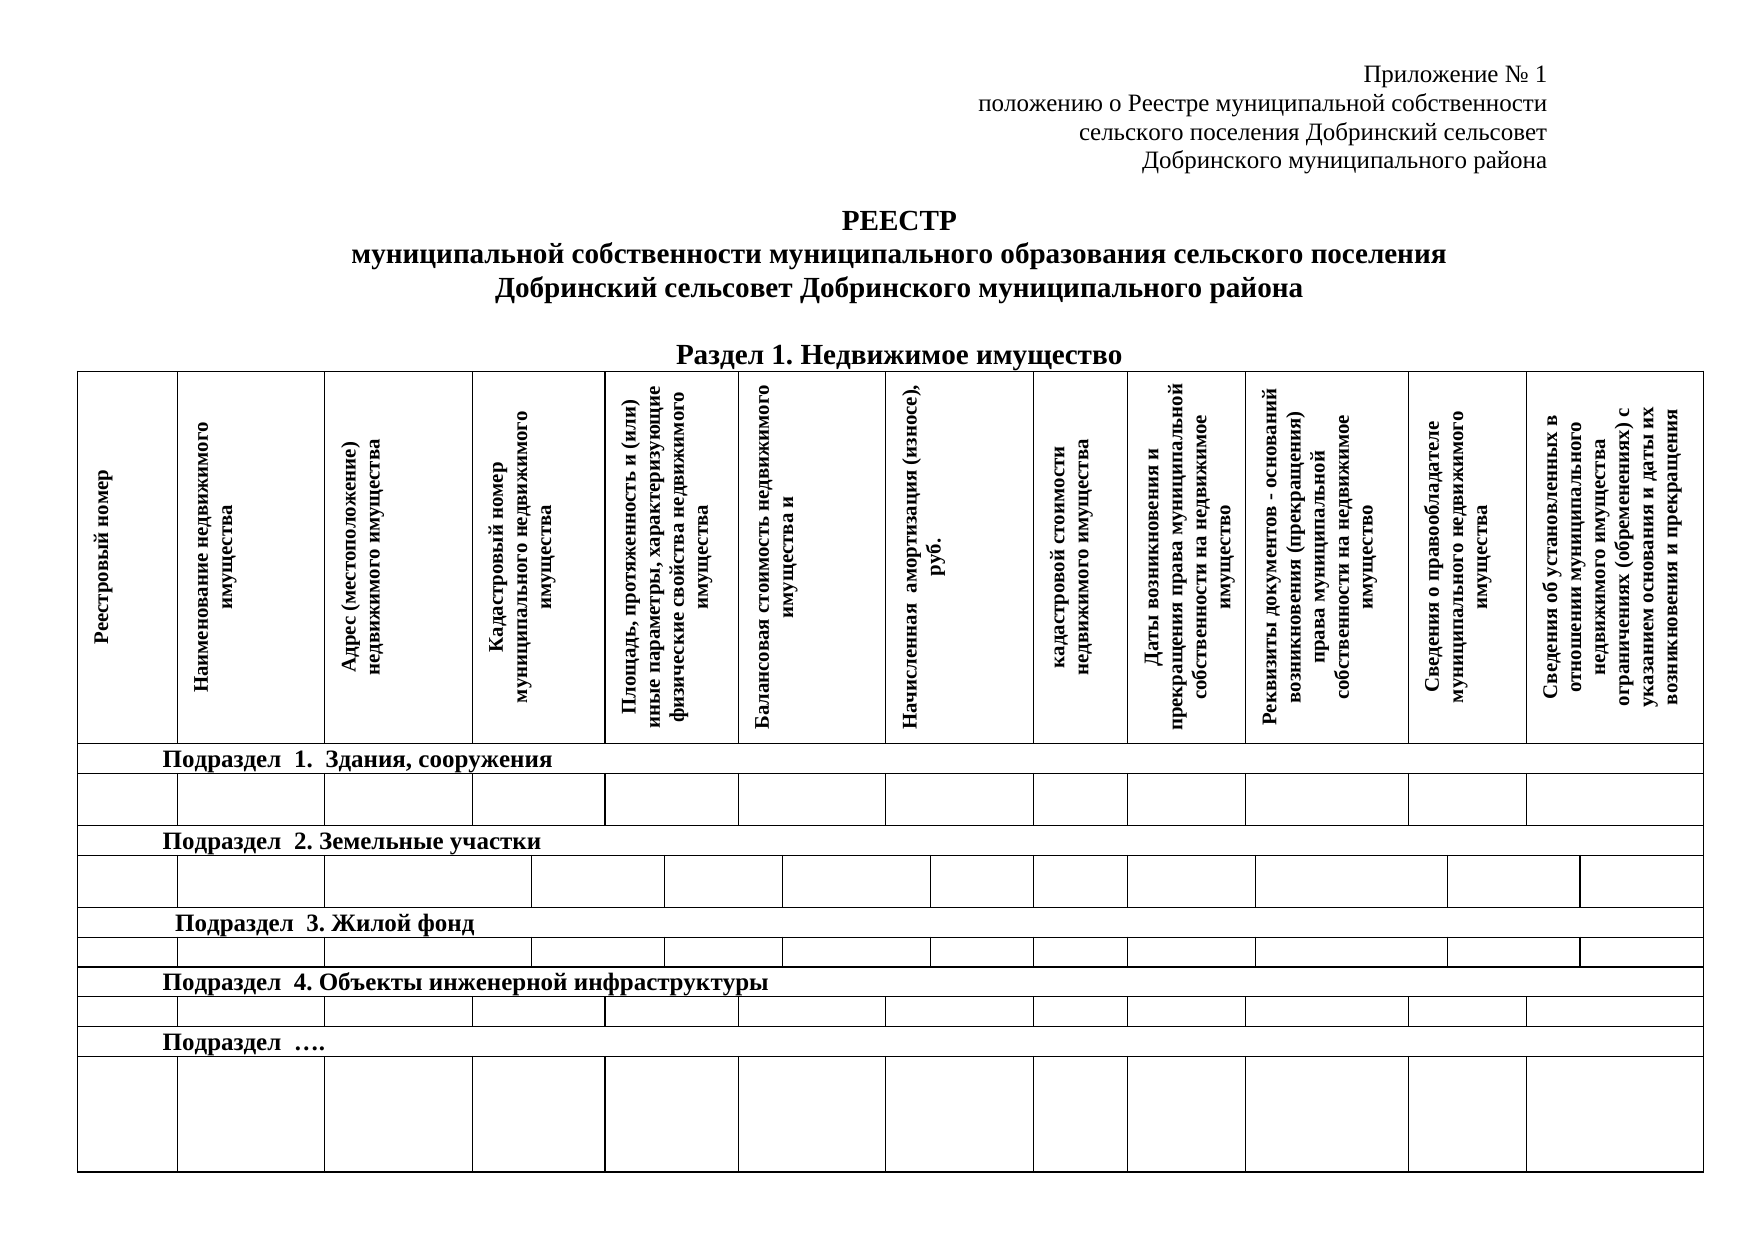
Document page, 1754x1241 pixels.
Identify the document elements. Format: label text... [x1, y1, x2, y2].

table_header Начисленная амортизация (износе), руб. [886, 372, 1033, 743]
text Добринский сельсовет Добринского муниципального района [89, 270, 1710, 303]
table_cell [325, 774, 472, 825]
table_cell [1034, 938, 1127, 966]
table_cell [1128, 856, 1255, 907]
table_cell [886, 1057, 1033, 1171]
table_cell [1128, 997, 1245, 1026]
table_cell [325, 997, 472, 1026]
table_cell [1527, 1057, 1703, 1171]
table_cell [1527, 774, 1703, 825]
table_header Адрес (местоположение) недвижимого имущества [325, 372, 472, 743]
table_header Реестровый номер [78, 372, 177, 743]
table_cell Подраздел …. [78, 1027, 1703, 1056]
table_cell [1034, 774, 1127, 825]
table_cell [1034, 856, 1127, 907]
table_cell [1448, 856, 1579, 907]
table_cell [1256, 856, 1447, 907]
table_header Кадастровый номер муниципального недвижимого имущества [473, 372, 604, 743]
table_cell [1581, 938, 1703, 966]
table_cell [178, 1057, 324, 1171]
table_cell [1128, 1057, 1245, 1171]
table_cell [886, 774, 1033, 825]
table_cell [532, 856, 664, 907]
table_cell Подраздел 4. Объекты инженерной инфраструктуры [78, 968, 1703, 996]
table_cell [1034, 1057, 1127, 1171]
table_header Площадь, протяженность и (или) иные параметры, характеризующие физические свойства недвижимого имущества [606, 372, 738, 743]
table_cell Подраздел 3. Жилой фонд [78, 908, 1703, 937]
table_header Даты возникновения и прекращения права муниципальной собственности на недвижимое имущество [1128, 372, 1245, 743]
text Приложение № 1 [89, 59, 1547, 88]
table_cell [1581, 856, 1703, 907]
table_cell [1448, 938, 1579, 966]
table_cell [1246, 774, 1408, 825]
table_cell [783, 856, 930, 907]
table_cell [1409, 997, 1526, 1026]
table_cell [178, 856, 324, 907]
table_cell [665, 856, 782, 907]
table_cell [178, 774, 324, 825]
table_header Сведения об установленных в отношении муниципального недвижимого имущества ограничениях (обременениях) с указанием основания и даты их возникновения и прекращения [1527, 372, 1703, 743]
table_cell [931, 856, 1033, 907]
table_cell [1246, 1057, 1408, 1171]
table_cell [1128, 774, 1245, 825]
table_cell [739, 997, 885, 1026]
table_cell [1409, 1057, 1526, 1171]
table_cell [325, 938, 531, 966]
table_cell [78, 774, 177, 825]
table_cell [78, 997, 177, 1026]
text муниципальной собственности муниципального образования сельского поселения [89, 236, 1710, 270]
text положению о Реестре муниципальной собственности [89, 88, 1547, 117]
table_cell [1034, 997, 1127, 1026]
table_cell [783, 938, 930, 966]
text Раздел 1. Недвижимое имущество [89, 337, 1710, 371]
table_cell [473, 997, 604, 1026]
table_cell [739, 1057, 885, 1171]
table_cell [1256, 938, 1447, 966]
table_cell [1128, 938, 1255, 966]
text сельского поселения Добринский сельсовет [89, 117, 1547, 145]
table_header Реквизиты документов - оснований возникновения (прекращения) права муниципальной собственности на недвижимое имущество [1246, 372, 1408, 743]
table_header Наименование недвижимого имущества [178, 372, 324, 743]
table_cell [473, 774, 604, 825]
table_cell [532, 938, 664, 966]
table_header Балансовая стоимость недвижимого имущества и [739, 372, 885, 743]
text РЕЕСТР [89, 203, 1710, 236]
table_header кадастровой стоимости недвижимого имущества [1034, 372, 1127, 743]
table_cell [665, 938, 782, 966]
table_cell [178, 997, 324, 1026]
table_cell [325, 856, 531, 907]
table_cell [178, 938, 324, 966]
table_cell [931, 938, 1033, 966]
table_cell [325, 1057, 472, 1171]
table_cell Подраздел 2. Земельные участки [78, 826, 1703, 855]
table_cell [1246, 997, 1408, 1026]
table_cell [1527, 997, 1703, 1026]
table_cell [739, 774, 885, 825]
table_cell [1409, 774, 1526, 825]
table_cell [606, 774, 738, 825]
table_cell [78, 856, 177, 907]
text Добринского муниципального района [89, 145, 1547, 174]
table_cell [78, 1057, 177, 1171]
table_cell [886, 997, 1033, 1026]
table_header Сведения о правообладателе муниципального недвижимого имущества [1409, 372, 1526, 743]
table_cell [606, 997, 738, 1026]
table_cell [473, 1057, 604, 1171]
table_cell [78, 938, 177, 966]
table_cell Подраздел 1. Здания, сооружения [78, 744, 1703, 773]
table_cell [606, 1057, 738, 1171]
